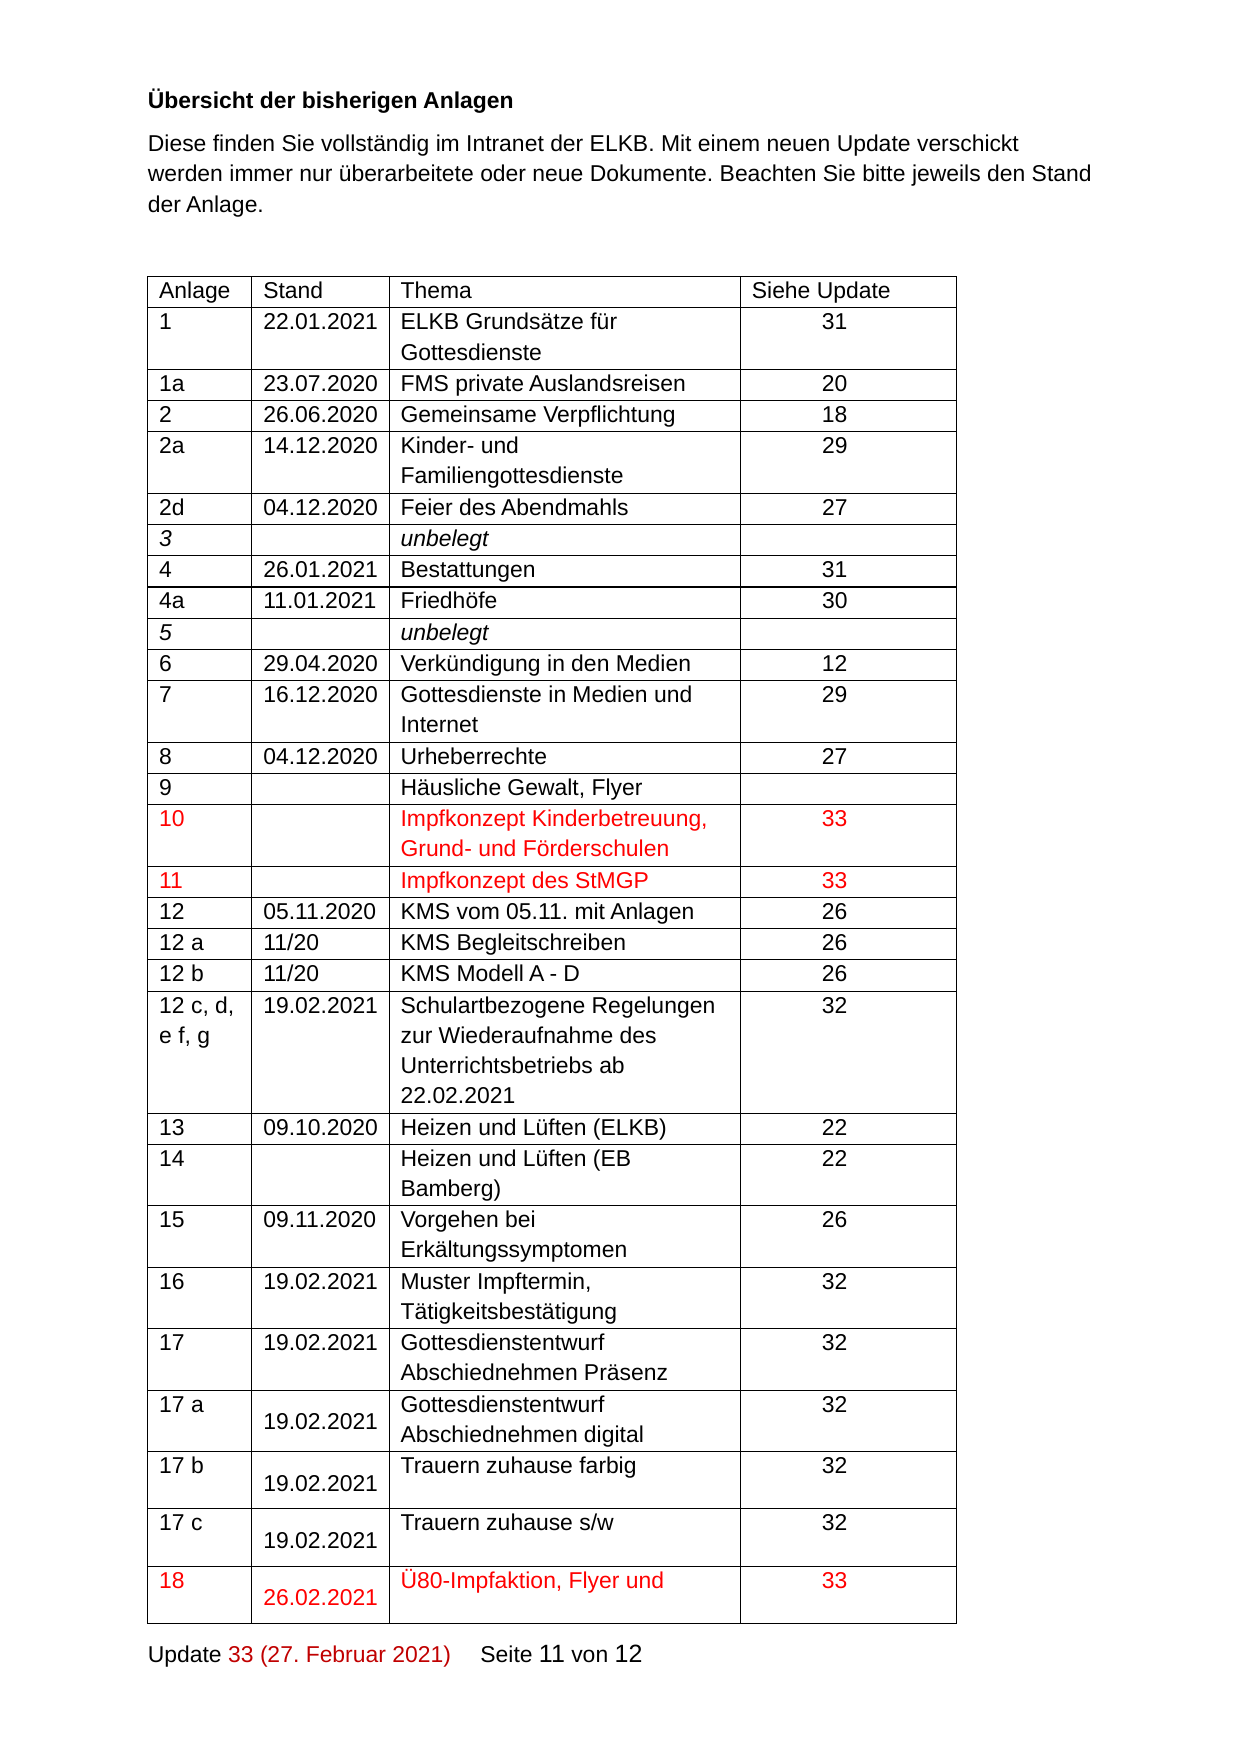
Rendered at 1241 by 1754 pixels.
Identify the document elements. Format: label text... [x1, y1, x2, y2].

table_cell 26.02.2021 [252, 1567, 389, 1623]
table_cell 2 [148, 401, 251, 431]
table_cell 19.02.2021 [252, 1452, 389, 1508]
table_cell Heizen und Lüften (ELKB) [390, 1114, 740, 1144]
table_cell 29.04.2020 [252, 650, 389, 680]
table_cell 29 [741, 432, 956, 493]
table_cell [252, 1145, 389, 1205]
table_header Stand [252, 277, 389, 307]
table_cell 12 [741, 650, 956, 680]
table_cell Häusliche Gewalt, Flyer [390, 774, 740, 804]
table_cell 15 [148, 1206, 251, 1267]
table_cell unbelegt [390, 525, 740, 555]
table_cell Verkündigung in den Medien [390, 650, 740, 680]
text Diese finden Sie vollständig im Intranet der ELKB. Mit einem neuen Update verschickt werden immer nur überarbeitete oder neue Dokumente. Beachten Sie bitte jeweils den Stand der Anlage. [148, 130, 1093, 217]
table_cell 19.02.2021 [252, 1329, 389, 1389]
table_cell 20 [741, 370, 956, 400]
table_cell 26 [741, 898, 956, 928]
table_cell [252, 774, 389, 804]
table_cell Gemeinsame Verpflichtung [390, 401, 740, 431]
table_header Thema [390, 277, 740, 307]
table_cell KMS Modell A - D [390, 960, 740, 991]
table_cell KMS vom 05.11. mit Anlagen [390, 898, 740, 928]
table_cell 32 [741, 1329, 956, 1389]
table_cell 32 [741, 1268, 956, 1328]
table_cell 4 [148, 556, 251, 586]
table_cell 04.12.2020 [252, 743, 389, 773]
table_cell Trauern zuhause farbig [390, 1452, 740, 1508]
table_cell Gottesdienstentwurf Abschiednehmen Präsenz [390, 1329, 740, 1389]
table_cell 19.02.2021 [252, 1391, 389, 1451]
table_cell 10 [148, 805, 251, 866]
table_cell [741, 774, 956, 804]
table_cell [390, 1567, 740, 1623]
table_cell Impfkonzept des StMGP [390, 867, 740, 897]
table_cell 32 [741, 1452, 956, 1508]
table_cell 09.10.2020 [252, 1114, 389, 1144]
table_cell [252, 867, 389, 897]
table_cell Gottesdienste in Medien und Internet [390, 681, 740, 742]
table_cell 23.07.2020 [252, 370, 389, 400]
table_cell 17 [148, 1329, 251, 1389]
table_cell 18 [148, 1567, 251, 1623]
table_cell 09.11.2020 [252, 1206, 389, 1267]
table_cell unbelegt [390, 619, 740, 649]
table_cell Urheberrechte [390, 743, 740, 773]
table_cell 17 b [148, 1452, 251, 1508]
table_cell 17 a [148, 1391, 251, 1451]
table_cell 1 [148, 308, 251, 369]
table_cell FMS private Auslandsreisen [390, 370, 740, 400]
table_cell 26 [741, 960, 956, 991]
table_cell 11/20 [252, 960, 389, 991]
table_cell 33 [741, 867, 956, 897]
table_cell 16.12.2020 [252, 681, 389, 742]
table_cell 13 [148, 1114, 251, 1144]
table_cell 26 [741, 1206, 956, 1267]
table_cell 31 [741, 556, 956, 586]
table_cell 26.01.2021 [252, 556, 389, 586]
table_cell 27 [741, 494, 956, 524]
table_cell 22.01.2021 [252, 308, 389, 369]
table_cell 6 [148, 650, 251, 680]
table_cell Bestattungen [390, 556, 740, 586]
table_cell 27 [741, 743, 956, 773]
table_cell 19.02.2021 [252, 1509, 389, 1566]
table_cell KMS Begleitschreiben [390, 929, 740, 959]
table_cell 11.01.2021 [252, 588, 389, 618]
text Übersicht der bisherigen Anlagen [148, 87, 1093, 114]
table_cell 32 [741, 992, 956, 1112]
table_cell 31 [741, 308, 956, 369]
table_cell 12 a [148, 929, 251, 959]
table_cell 22 [741, 1114, 956, 1144]
table_header Siehe Update [741, 277, 956, 307]
table_cell Friedhöfe [390, 588, 740, 618]
table_cell 05.11.2020 [252, 898, 389, 928]
table_cell 14.12.2020 [252, 432, 389, 493]
table_cell 12 c, d, e f, g [148, 992, 251, 1112]
table_cell 30 [741, 588, 956, 618]
table_cell ELKB Grundsätze für Gottesdienste [390, 308, 740, 369]
table_cell [741, 619, 956, 649]
table_cell [252, 619, 389, 649]
table_cell 8 [148, 743, 251, 773]
table_cell 26 [741, 929, 956, 959]
table_cell 14 [148, 1145, 251, 1205]
table_cell 18 [741, 401, 956, 431]
table_cell 32 [741, 1509, 956, 1566]
table_cell Impfkonzept Kinderbetreuung, Grund- und Förderschulen [390, 805, 740, 866]
table_cell 29 [741, 681, 956, 742]
table_cell Schulartbezogene Regelungen zur Wiederaufnahme des Unterrichtsbetriebs ab 22.02.2021 [390, 992, 740, 1112]
table_cell 22 [741, 1145, 956, 1205]
table_cell Trauern zuhause s/w [390, 1509, 740, 1566]
table_cell [741, 525, 956, 555]
table_cell 26.06.2020 [252, 401, 389, 431]
table_cell Vorgehen bei Erkältungssymptomen [390, 1206, 740, 1267]
table_cell 04.12.2020 [252, 494, 389, 524]
table_cell Gottesdienstentwurf Abschiednehmen digital [390, 1391, 740, 1451]
table_cell 1a [148, 370, 251, 400]
table_cell 9 [148, 774, 251, 804]
table_cell 4a [148, 588, 251, 618]
table_cell 11 [148, 867, 251, 897]
table_cell 19.02.2021 [252, 992, 389, 1112]
table_cell 11/20 [252, 929, 389, 959]
table_cell 16 [148, 1268, 251, 1328]
table_cell 5 [148, 619, 251, 649]
table_cell 33 [741, 805, 956, 866]
table_cell [252, 805, 389, 866]
table_header Anlage [148, 277, 251, 307]
table_cell 7 [148, 681, 251, 742]
table_cell 12 b [148, 960, 251, 991]
table_cell 3 [148, 525, 251, 555]
table_cell 19.02.2021 [252, 1268, 389, 1328]
table_cell 17 c [148, 1509, 251, 1566]
table_cell 32 [741, 1391, 956, 1451]
table_cell 2d [148, 494, 251, 524]
table_cell 12 [148, 898, 251, 928]
table_cell Kinder- und Familiengottesdienste [390, 432, 740, 493]
table_cell [252, 525, 389, 555]
table_cell 33 [741, 1567, 956, 1623]
table_cell Heizen und Lüften (EB Bamberg) [390, 1145, 740, 1205]
table_cell Muster Impftermin, Tätigkeitsbestätigung [390, 1268, 740, 1328]
table_cell Feier des Abendmahls [390, 494, 740, 524]
table_cell 2a [148, 432, 251, 493]
